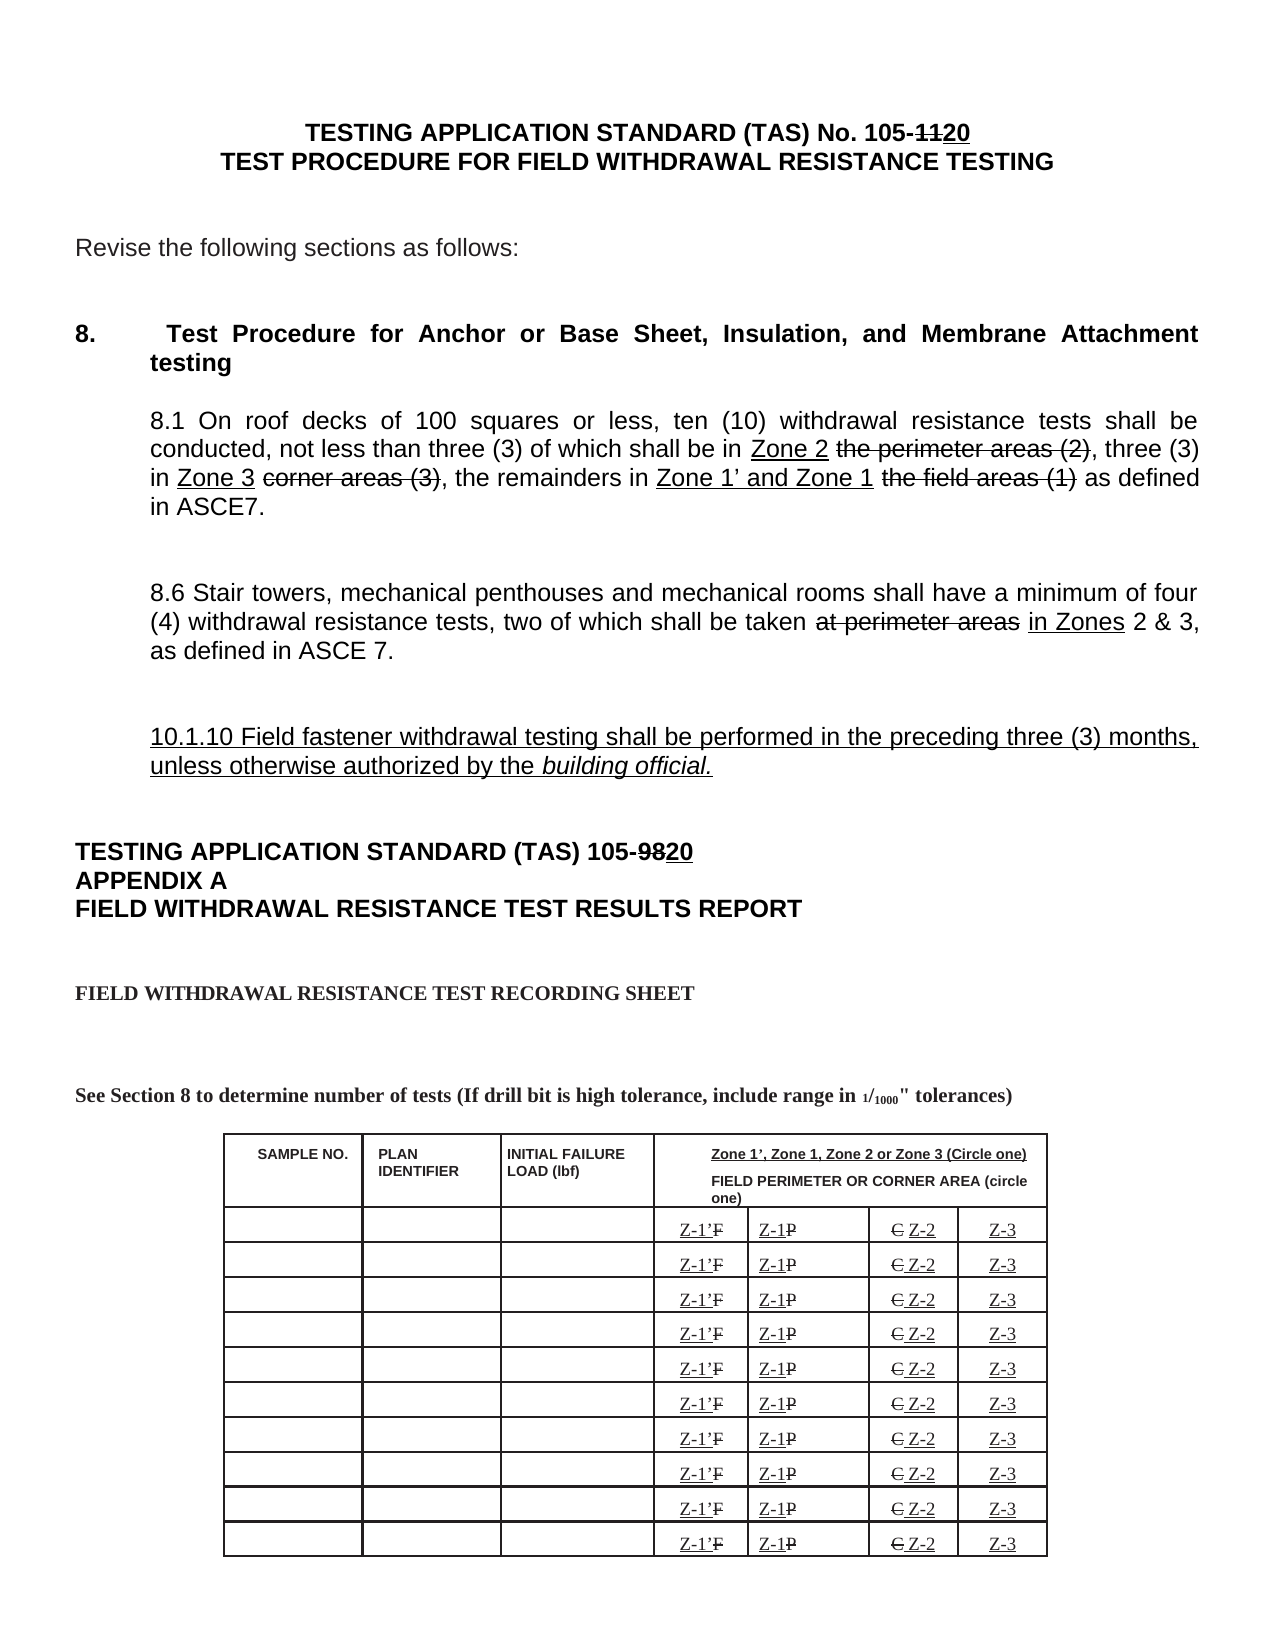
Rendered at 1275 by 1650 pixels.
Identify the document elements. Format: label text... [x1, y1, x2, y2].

table_cell [225, 1278, 361, 1311]
table_cell [502, 1418, 653, 1451]
table_cell C Z-2 [870, 1243, 957, 1276]
table_cell [502, 1313, 653, 1346]
table_header PLAN IDENTIFIER [364, 1135, 500, 1206]
table_cell Z-1P [749, 1208, 868, 1241]
table_cell Z-3 [959, 1383, 1046, 1416]
table_cell C Z-2 [870, 1313, 957, 1346]
table_cell Z-3 [959, 1278, 1046, 1311]
text 8.1 On roof decks of 100 squares or less, ten (10) withdrawal resistance tests shall be conducted, not less than three (3) of which shall be in Zone 2 the perimeter areas (2), three (3) in Zone 3 corner areas (3), the remainders in Zone 1’ and Zone 1 the field areas (1) as defined in ASCE7. [150, 406, 1200, 521]
table_cell Z-1’F [655, 1383, 747, 1416]
table_cell C Z-2 [870, 1348, 957, 1381]
table_cell Z-1P [749, 1278, 868, 1311]
table_cell [502, 1208, 653, 1241]
table_header SAMPLE NO. [225, 1135, 361, 1206]
text 10.1.10 Field fastener withdrawal testing shall be performed in the preceding three (3) months, unless otherwise authorized by the building official. [150, 722, 1200, 779]
text FIELD WITHDRAWAL RESISTANCE TEST RECORDING SHEET [75, 981, 1200, 1005]
table_cell [225, 1523, 361, 1555]
text Revise the following sections as follows: [75, 233, 1200, 262]
table_cell Z-3 [959, 1453, 1046, 1485]
table_cell [364, 1208, 500, 1241]
table_cell Z-1’F [655, 1208, 747, 1241]
table_header INITIAL FAILURE LOAD (lbf) [502, 1135, 653, 1206]
table_cell [364, 1313, 500, 1346]
table_cell [502, 1383, 653, 1416]
table_cell [364, 1523, 500, 1555]
table_cell C Z-2 [870, 1208, 957, 1241]
table_cell Z-1P [749, 1488, 868, 1520]
table_cell Z-1P [749, 1523, 868, 1555]
table_cell [364, 1453, 500, 1485]
table_cell C Z-2 [870, 1488, 957, 1520]
table_cell [225, 1488, 361, 1520]
table_cell Z-1P [749, 1348, 868, 1381]
table_cell C Z-2 [870, 1523, 957, 1555]
table_cell Z-1’F [655, 1418, 747, 1451]
table_cell [225, 1418, 361, 1451]
table_cell [225, 1313, 361, 1346]
text TESTING APPLICATION STANDARD (TAS) No. 105-1120 [75, 118, 1200, 147]
table_cell Z-1’F [655, 1243, 747, 1276]
table_cell [225, 1243, 361, 1276]
table_cell [502, 1278, 653, 1311]
text TESTING APPLICATION STANDARD (TAS) 105-9820 [75, 837, 1200, 866]
table_cell Z-1’F [655, 1523, 747, 1555]
table_header Zone 1’, Zone 1, Zone 2 or Zone 3 (Circle one) FIELD PERIMETER OR CORNER AREA (circle one) [655, 1135, 1046, 1206]
text FIELD WITHDRAWAL RESISTANCE TEST RESULTS REPORT [75, 894, 1200, 923]
table_cell Z-1P [749, 1453, 868, 1485]
table_cell Z-1’F [655, 1278, 747, 1311]
table_cell C Z-2 [870, 1383, 957, 1416]
table_cell C Z-2 [870, 1453, 957, 1485]
text TEST PROCEDURE FOR FIELD WITHDRAWAL RESISTANCE TESTING [75, 147, 1200, 176]
table_cell Z-1P [749, 1243, 868, 1276]
table_cell Z-1’F [655, 1453, 747, 1485]
text 8. Test Procedure for Anchor or Base Sheet, Insulation, and Membrane Attachment testing [75, 319, 1200, 377]
table_cell Z-3 [959, 1348, 1046, 1381]
table_cell [225, 1208, 361, 1241]
table_cell Z-3 [959, 1488, 1046, 1520]
table_cell Z-3 [959, 1523, 1046, 1555]
table_cell [364, 1418, 500, 1451]
table_cell [364, 1278, 500, 1311]
table_cell Z-3 [959, 1418, 1046, 1451]
table_cell C Z-2 [870, 1418, 957, 1451]
table_cell Z-1P [749, 1418, 868, 1451]
table_cell [502, 1523, 653, 1555]
table_cell [225, 1383, 361, 1416]
table_cell C Z-2 [870, 1278, 957, 1311]
table_cell [364, 1383, 500, 1416]
table_cell Z-1’F [655, 1488, 747, 1520]
table_cell Z-1P [749, 1383, 868, 1416]
table_cell [225, 1453, 361, 1485]
table_cell Z-1P [749, 1313, 868, 1346]
table_cell Z-1’F [655, 1313, 747, 1346]
table_cell Z-3 [959, 1243, 1046, 1276]
text APPENDIX A [75, 866, 1200, 894]
table_cell [364, 1243, 500, 1276]
table_cell [502, 1488, 653, 1520]
table_cell [502, 1348, 653, 1381]
text 8.6 Stair towers, mechanical penthouses and mechanical rooms shall have a minimum of four (4) withdrawal resistance tests, two of which shall be taken at perimeter areas in Zones 2 & 3, as defined in ASCE 7. [150, 578, 1200, 664]
table_cell [225, 1348, 361, 1381]
table_cell Z-1’F [655, 1348, 747, 1381]
table_cell [364, 1488, 500, 1520]
table_cell [364, 1348, 500, 1381]
table_cell [502, 1453, 653, 1485]
text See Section 8 to determine number of tests (If drill bit is high tolerance, include range in 1/1000" tolerances) [75, 1083, 1200, 1107]
table_cell [502, 1243, 653, 1276]
table_cell Z-3 [959, 1313, 1046, 1346]
table_cell Z-3 [959, 1208, 1046, 1241]
